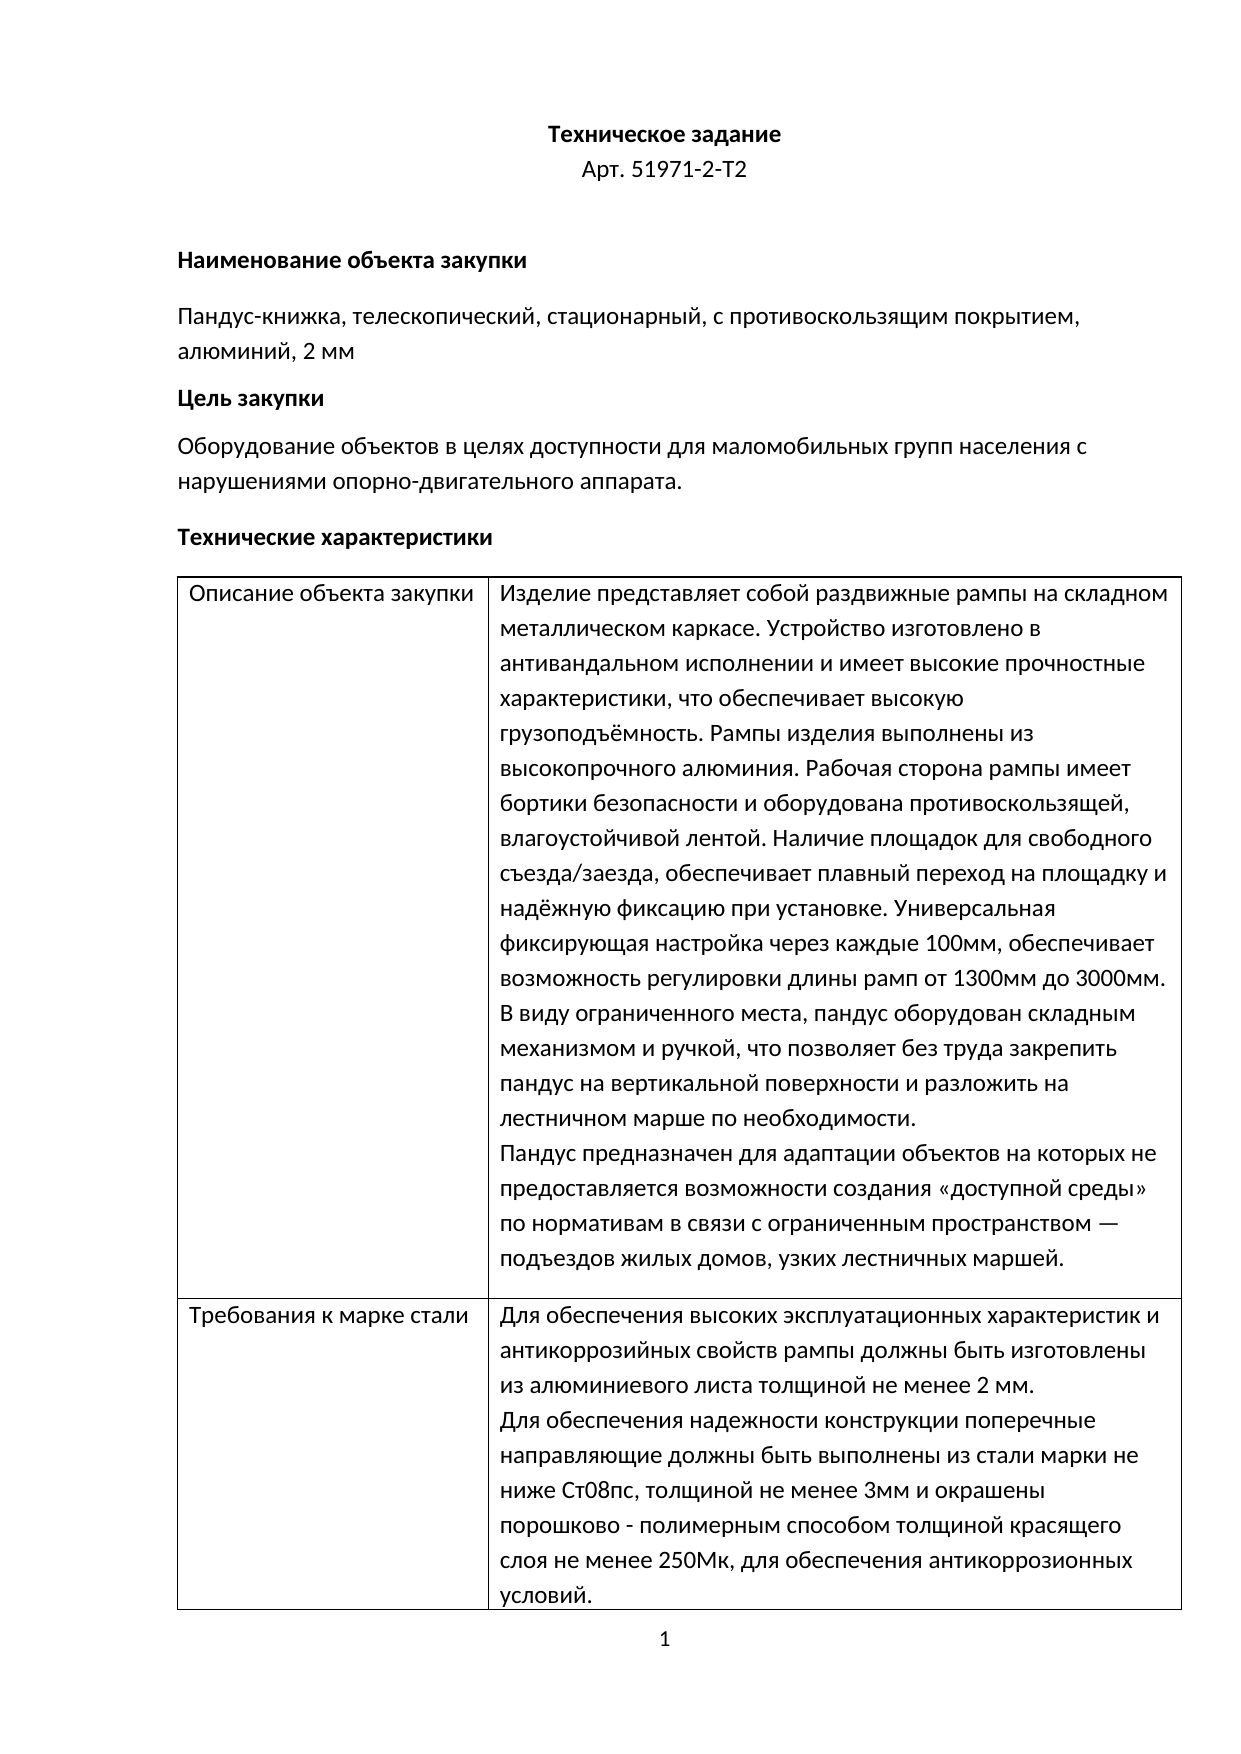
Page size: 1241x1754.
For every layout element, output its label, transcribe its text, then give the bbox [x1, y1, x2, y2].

text Цель закупки [177, 382, 1152, 413]
text Техническое задание [177, 118, 1152, 149]
text Арт. 51971-2-T2 [177, 153, 1152, 184]
table_header Изделие представляет собой раздвижные рампы на складном металлическом каркасе. Устройство изготовлено в антивандальном исполнении и имеет высокие прочностные характеристики, что обеспечивает высокую грузоподъёмность. Рампы изделия выполнены из высокопрочного алюминия. Рабочая сторона рампы имеет бортики безопасности и оборудована противоскользящей, влагоустойчивой лентой. Наличие площадок для свободного съезда/заезда, обеспечивает плавный переход на площадку и надёжную фиксацию при установке. Универсальная фиксирующая настройка через каждые 100мм, обеспечивает возможность регулировки длины рамп от 1300мм до 3000мм. В виду ограниченного места, пандус оборудован складным механизмом и ручкой, что позволяет без труда закрепить пандус на вертикальной поверхности и разложить на лестничном марше по необходимости. Пандус предназначен для адаптации объектов на которых не предоставляется возможности создания «доступной среды» по нормативам в связи с ограниченным пространством — подъездов жилых домов, узких лестничных маршей. [489, 578, 1181, 1298]
text Наименование объекта закупки [177, 244, 1152, 274]
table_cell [178, 1299, 488, 1609]
text Пандус-книжка, телескопический, стационарный, с противоскользящим покрытием, алюминий, 2 мм [177, 300, 1152, 365]
text Технические характеристики [177, 521, 1152, 551]
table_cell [489, 1299, 1181, 1609]
table_header Описание объекта закупки [178, 578, 488, 1298]
text Оборудование объектов в целях доступности для маломобильных групп населения с нарушениями опорно-двигательного аппарата. [177, 430, 1152, 495]
